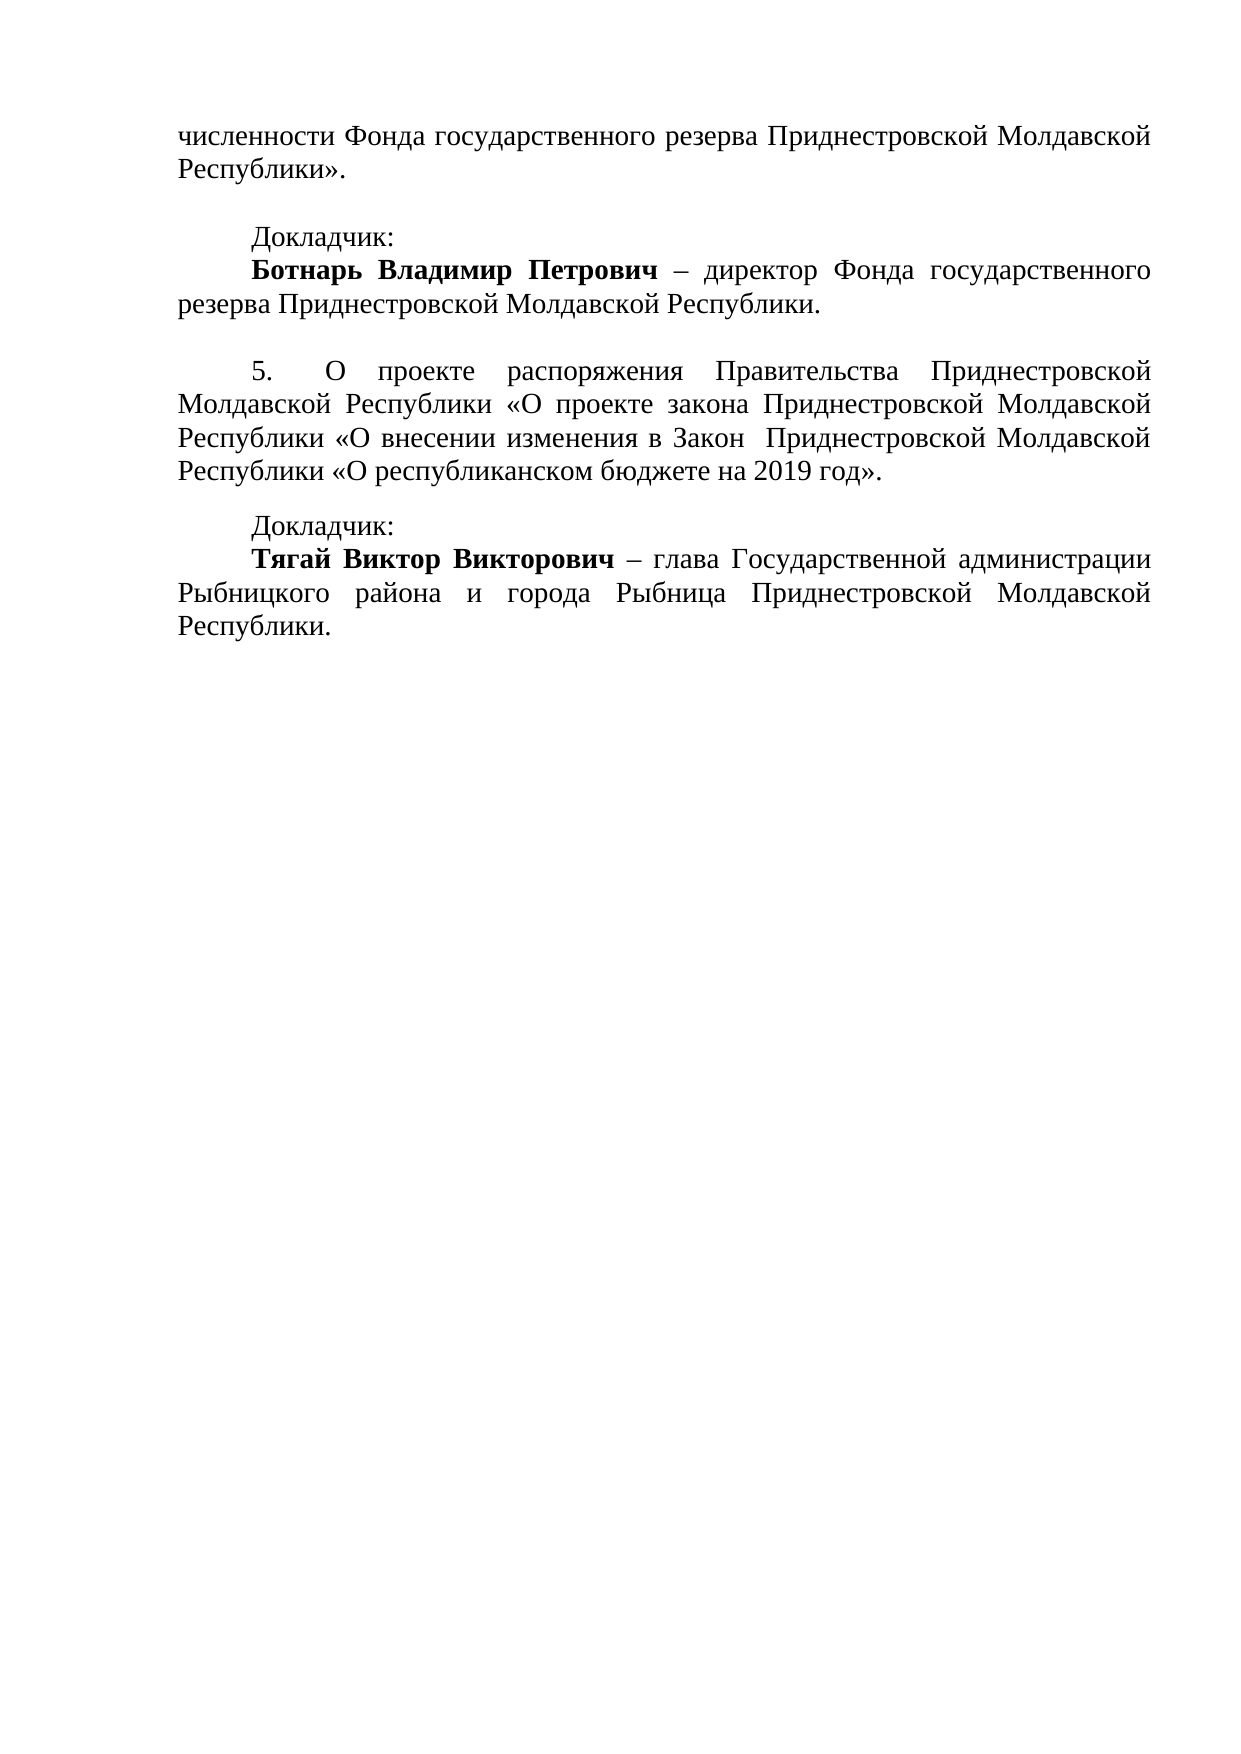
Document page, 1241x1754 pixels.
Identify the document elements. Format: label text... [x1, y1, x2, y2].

text Тягай Виктор Викторович – глава Государственной администрации Рыбницкого района и города Рыбница Приднестровской Молдавской Республики. [177, 541, 1152, 642]
text Докладчик: [177, 508, 1152, 541]
list Ботнарь Владимир Петрович – директор Фонда государственного резерва Приднестровской Молдавской Республики. [177, 252, 1152, 319]
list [177, 118, 1152, 185]
list Докладчик: [251, 219, 1152, 252]
